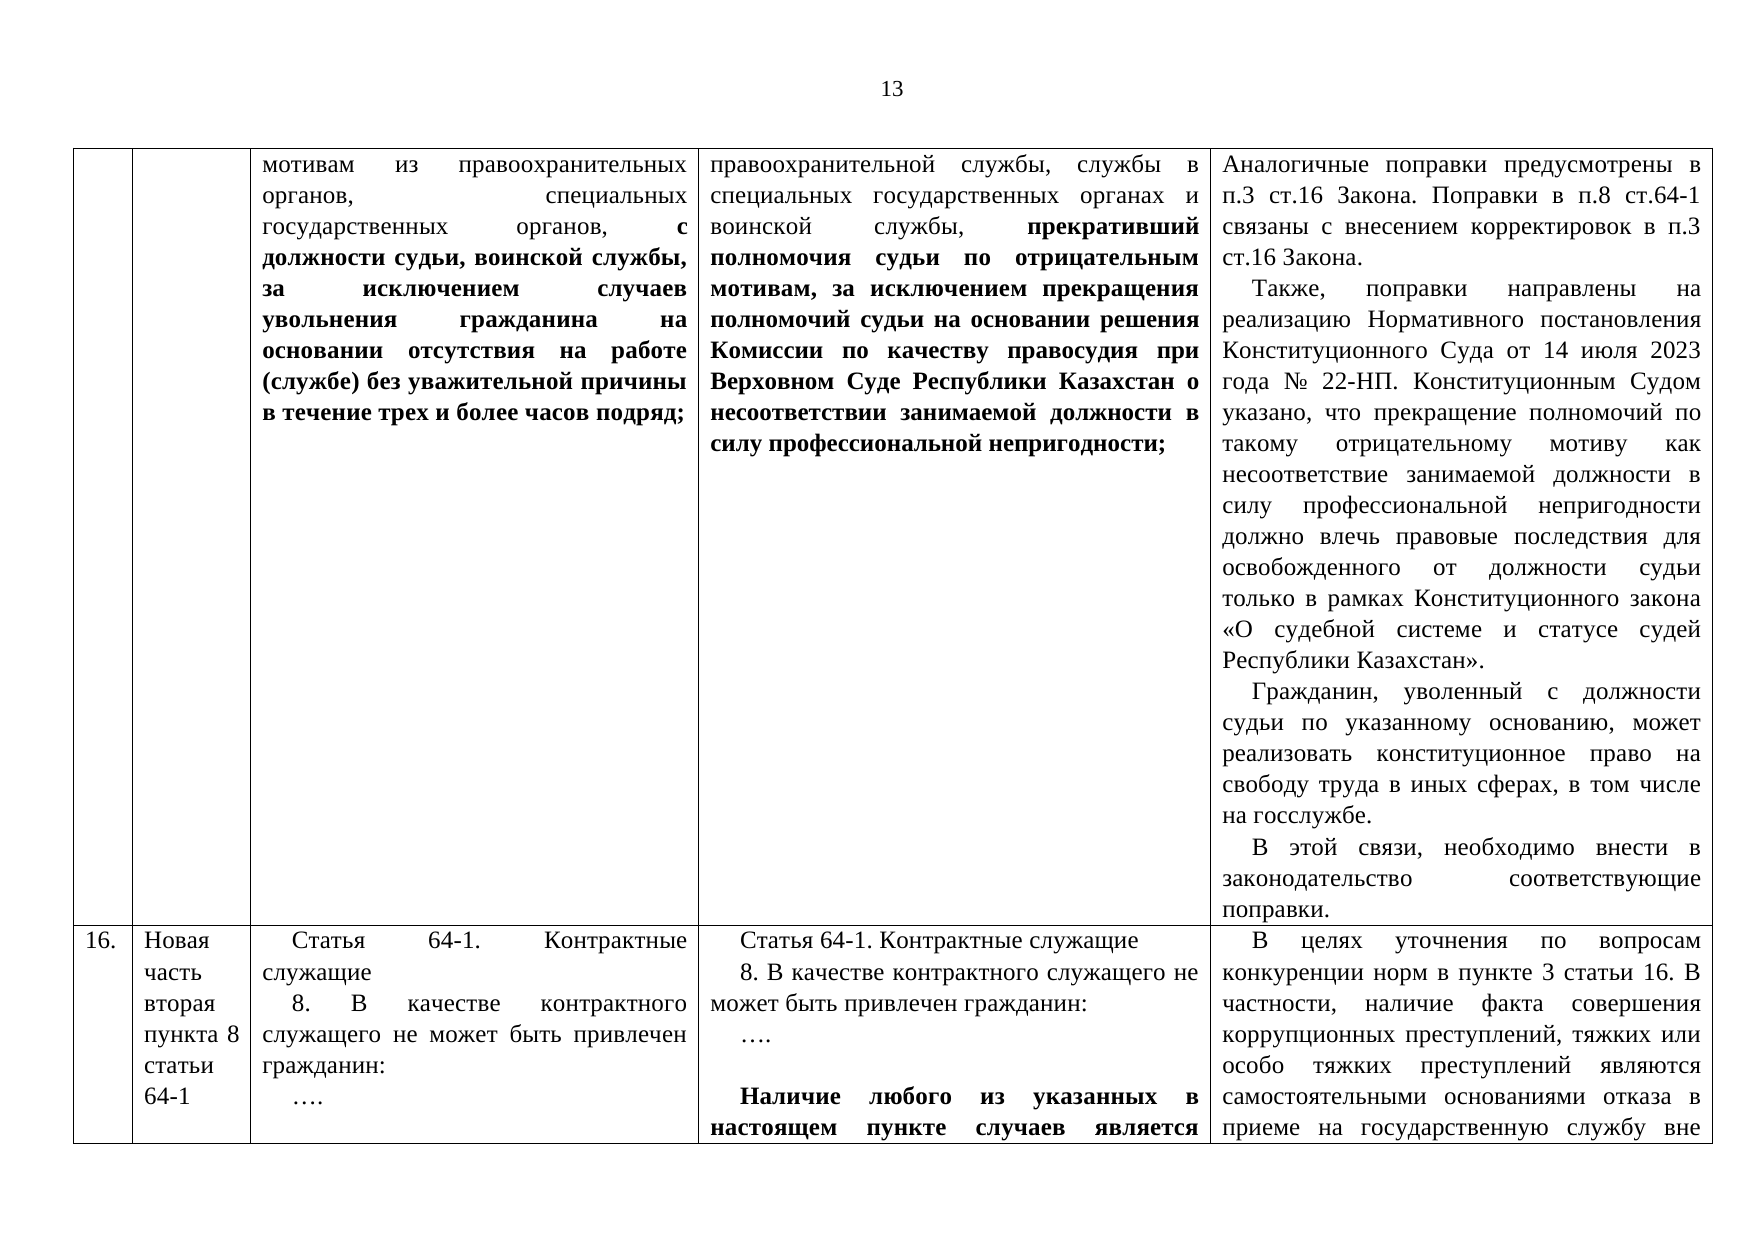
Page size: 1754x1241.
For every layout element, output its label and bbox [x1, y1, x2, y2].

table_cell [699, 149, 1210, 924]
table_cell [133, 149, 250, 924]
table_cell [251, 926, 698, 1143]
table_cell [74, 926, 132, 1143]
table_cell [133, 926, 250, 1143]
table_cell [699, 926, 1210, 1143]
table_cell [1211, 926, 1712, 1143]
table_cell [74, 149, 132, 924]
table_cell [251, 149, 698, 924]
table_cell [1211, 149, 1712, 924]
